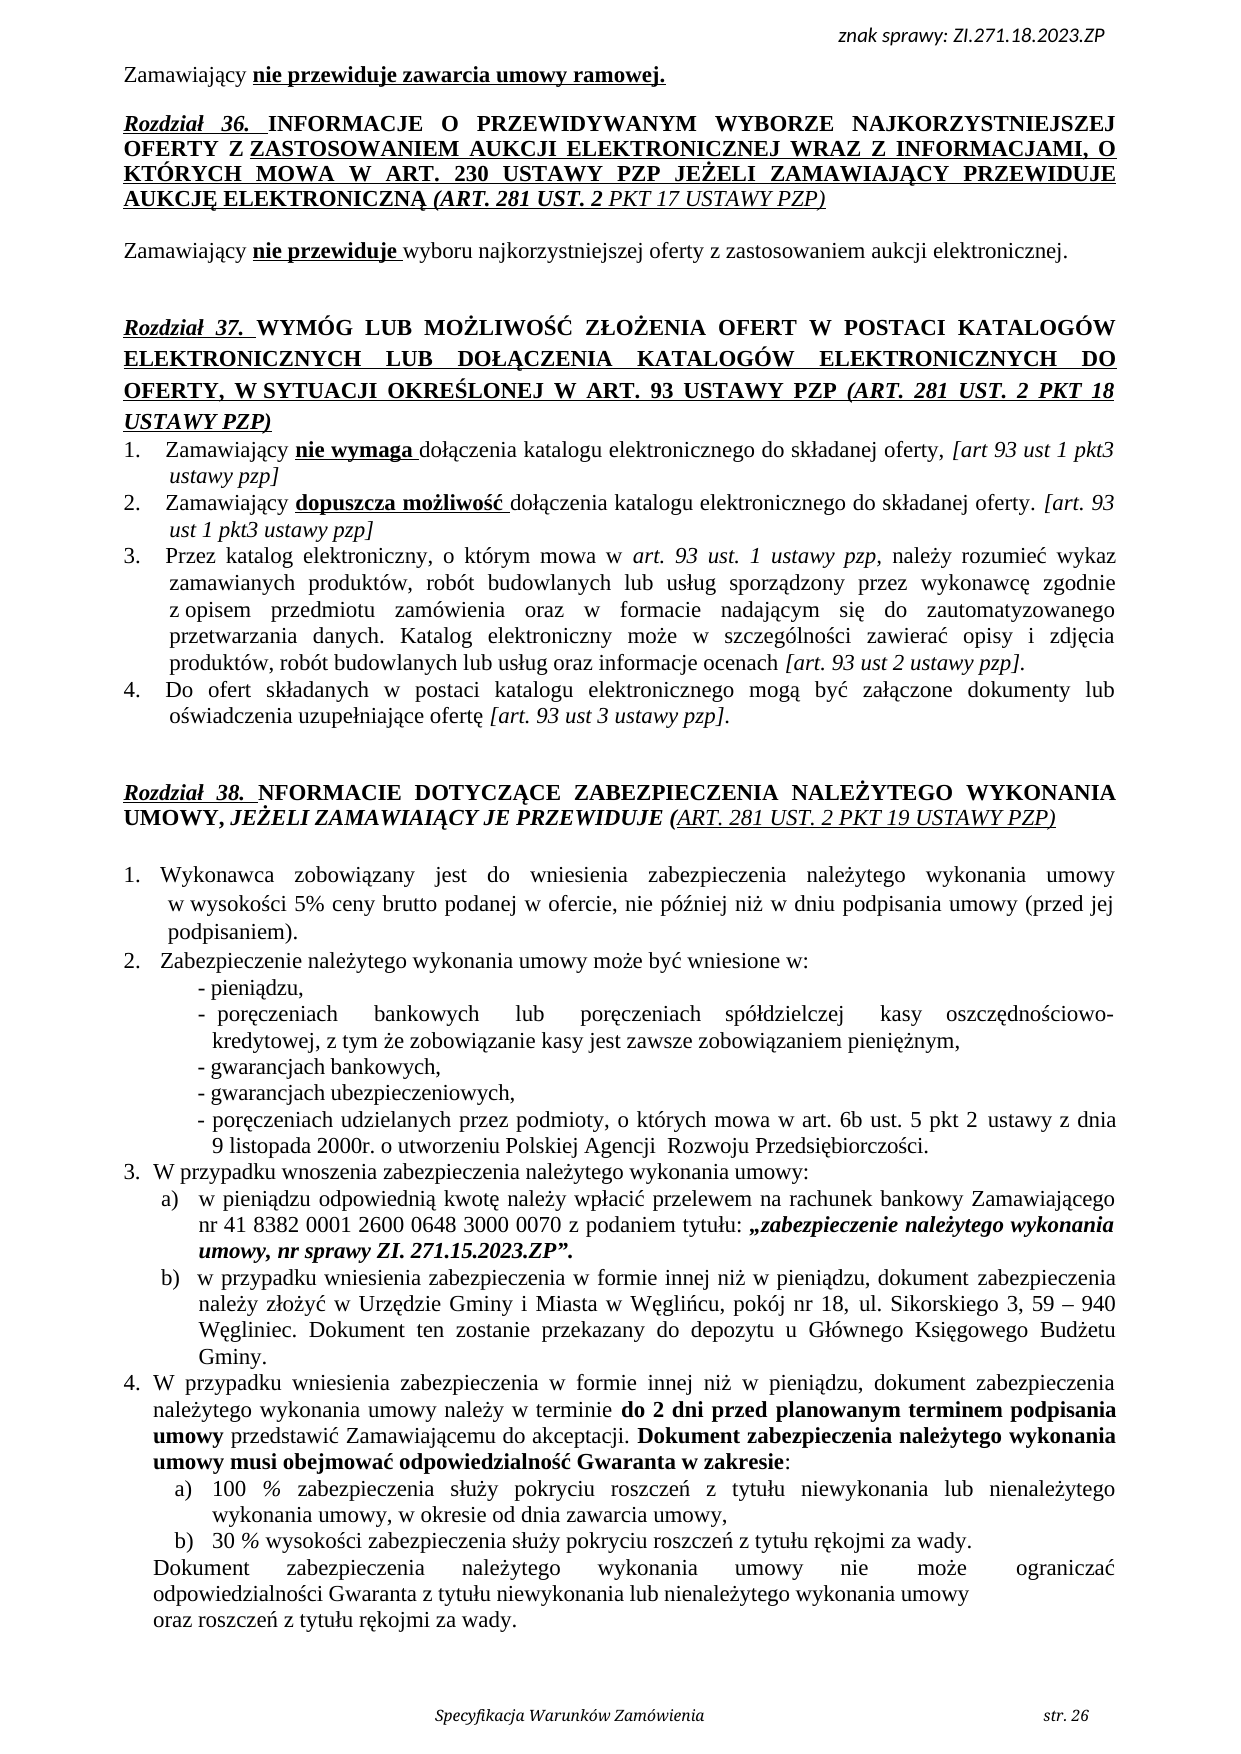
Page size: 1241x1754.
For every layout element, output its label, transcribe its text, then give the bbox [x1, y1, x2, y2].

list 30 % wysokości zabezpieczenia służy pokryciu roszczeń z tytułu rękojmi za wady. [174, 1527, 1117, 1554]
list w przypadku wniesienia zabezpieczenia w formie innej niż w pieniądzu, dokument zabezpieczenia należy złożyć w Urzędzie Gminy i Miasta w Węglińcu, pokój nr 18, ul. Sikorskiego 3, 59 – 940 Węgliniec. Dokument ten zostanie przekazany do depozytu u Głównego Księgowego Budżetu Gminy. [161, 1264, 1116, 1369]
list W przypadku wniesienia zabezpieczenia w formie innej niż w pieniądzu, dokument zabezpieczenia należytego wykonania umowy należy w terminie do 2 dni przed planowanym terminem podpisania umowy przedstawić Zamawiającemu do akceptacji. Dokument zabezpieczenia należytego wykonania umowy musi obejmować odpowiedzialność Gwaranta w zakresie: [123, 1369, 1117, 1475]
list 100 % zabezpieczenia służy pokryciu roszczeń z tytułu niewykonania lub nienależytego wykonania umowy, w okresie od dnia zawarcia umowy, [174, 1475, 1117, 1527]
text Zamawiający nie przewiduje zawarcia umowy ramowej. [123, 65, 1117, 87]
text - pieniądzu, [198, 974, 1117, 1000]
list W przypadku wnoszenia zabezpieczenia należytego wykonania umowy: [123, 1158, 1117, 1185]
text Rozdział 37. WYMÓG LUB MOŻLIWOŚĆ ZŁOŻENIA OFERT W POSTACI KATALOGÓW ELEKTRONICZNYCH LUB DOŁĄCZENIA KATALOGÓW ELEKTRONICZNYCH DO OFERTY, W SYTUACJI OKREŚLONEJ W ART. 93 USTAWY PZP (ART. 281 UST. 2 PKT 18 USTAWY PZP) [123, 369, 1117, 436]
text - poręczeniach udzielanych przez podmioty, o których mowa w art. 6b ust. 5 pkt 2 ustawy z dnia 9 listopada 2000r. o utworzeniu Polskiej Agencji Rozwoju Przedsiębiorczości. [197, 1106, 1117, 1158]
list Do ofert składanych w postaci katalogu elektronicznego mogą być załączone dokumenty lub oświadczenia uzupełniające ofertę [art. 93 ust 3 ustawy pzp]. [123, 676, 1117, 729]
text Rozdział 36. INFORMACJE O PRZEWIDYWANYM WYBORZE NAJKORZYSTNIEJSZEJ OFERTY Z ZASTOSOWANIEM AUKCJI ELEKTRONICZNEJ WRAZ Z INFORMACJAMI, O KTÓRYCH MOWA W ART. 230 USTAWY PZP JEŻELI ZAMAWIAJĄCY PRZEWIDUJE AUKCJĘ ELEKTRONICZNĄ (ART. 281 UST. 2 PKT 17 USTAWY PZP) [123, 112, 1117, 212]
list Zamawiający dopuszcza możliwość dołączenia katalogu elektronicznego do składanej oferty. [art. 93 ust 1 pkt3 ustawy pzp] [123, 489, 1117, 542]
list Zamawiający nie wymaga dołączenia katalogu elektronicznego do składanej oferty, [art 93 ust 1 pkt3 ustawy pzp] [123, 436, 1117, 489]
text Dokument zabezpieczenia należytego wykonania umowy nie może ograniczać odpowiedzialności Gwaranta z tytułu niewykonania lub nienależytego wykonania umowy oraz roszczeń z tytułu rękojmi za wady. [153, 1554, 1117, 1633]
list Przez katalog elektroniczny, o którym mowa w art. 93 ust. 1 ustawy pzp, należy rozumieć wykaz zamawianych produktów, robót budowlanych lub usług sporządzony przez wykonawcę zgodnie z opisem przedmiotu zamówienia oraz w formacie nadającym się do zautomatyzowanego przetwarzania danych. Katalog elektroniczny może w szczególności zawierać opisy i zdjęcia produktów, robót budowlanych lub usług oraz informacje ocenach [art. 93 ust 2 ustawy pzp]. [123, 542, 1117, 676]
list Wykonawca zobowiązany jest do wniesienia zabezpieczenia należytego wykonania umowy w wysokości 5% ceny brutto podanej w ofercie, nie później niż w dniu podpisania umowy (przed jej podpisaniem). [123, 860, 1116, 945]
text Zamawiający nie przewiduje wyboru najkorzystniejszej oferty z zastosowaniem aukcji elektronicznej. [123, 237, 1117, 263]
text - gwarancjach ubezpieczeniowych, [197, 1079, 1117, 1106]
text - poręczeniach bankowych lub poręczeniach spółdzielczej kasy oszczędnościowo- kredytowej, z tym że zobowiązanie kasy jest zawsze zobowiązaniem pieniężnym, [198, 1000, 1117, 1053]
list Zabezpieczenie należytego wykonania umowy może być wniesione w: [123, 945, 1117, 974]
text Rozdział 38. NFORMACIE DOTYCZĄCE ZABEZPIECZENIA NALEŻYTEGO WYKONANIA UMOWY, JEŻELI ZAMAWIAIĄCY JE PRZEWIDUJE (ART. 281 UST. 2 PKT 19 USTAWY PZP) [123, 781, 1117, 831]
list w pieniądzu odpowiednią kwotę należy wpłacić przelewem na rachunek bankowy Zamawiającego nr 41 8382 0001 2600 0648 3000 0070 z podaniem tytułu: „zabezpieczenie należytego wykonania umowy, nr sprawy ZI. 271.15.2023.ZP”. [161, 1185, 1117, 1264]
text Rozdział 37. WYMÓG LUB MOŻLIWOŚĆ ZŁOŻENIA OFERT W POSTACI KATALOGÓW ELEKTRONICZNYCH LUB DOŁĄCZENIA KATALOGÓW ELEKTRONICZNYCH DO OFERTY, W SYTUACJI OKREŚLONEJ W ART. 93 USTAWY PZP (ART. 281 UST. 2 PKT 18 USTAWY PZP) [123, 310, 1117, 368]
text - gwarancjach bankowych, [197, 1053, 1117, 1079]
